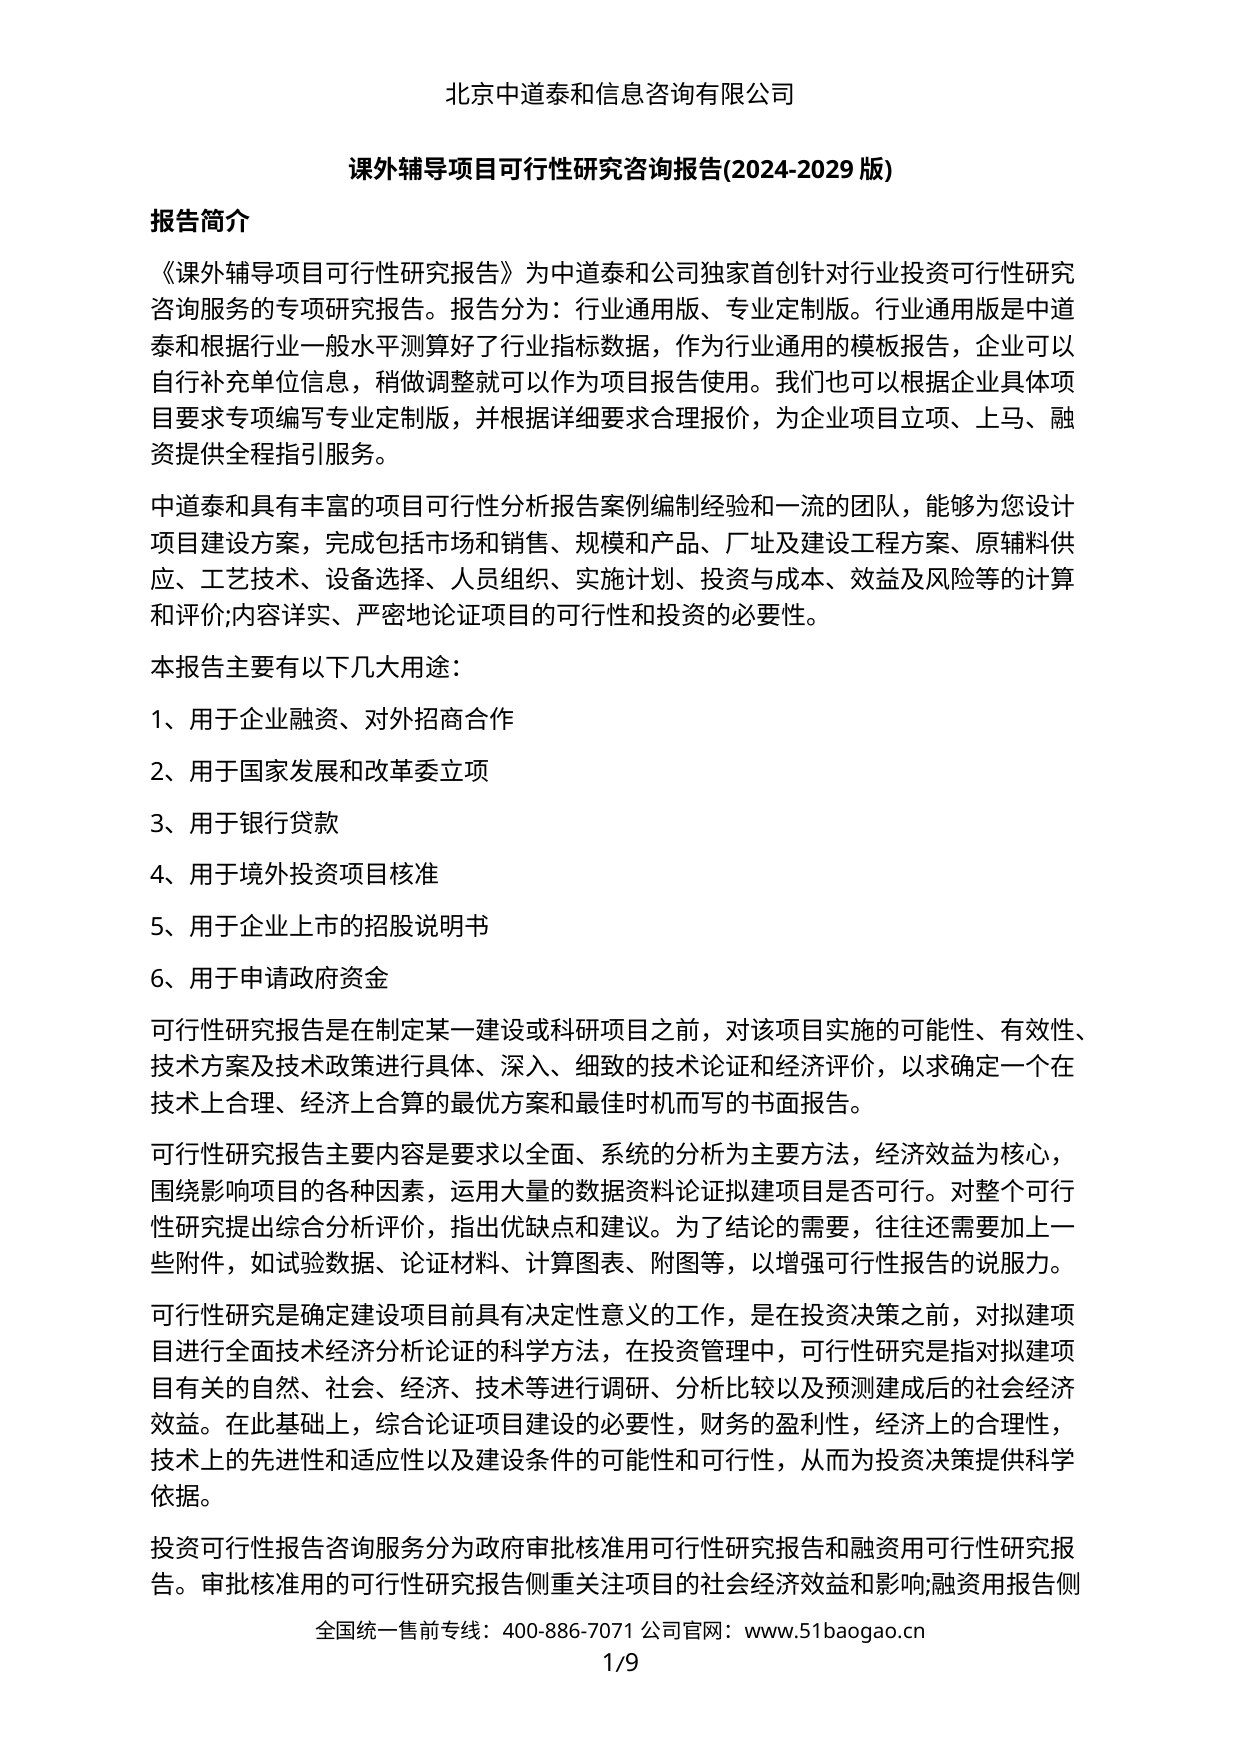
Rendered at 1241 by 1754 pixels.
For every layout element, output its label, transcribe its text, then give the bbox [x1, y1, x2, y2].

text 可行性研究是确定建设项目前具有决定性意义的工作，是在投资决策之前，对拟建项目进行全面技术经济分析论证的科学方法，在投资管理中，可行性研究是指对拟建项目有关的自然、社会、经济、技术等进行调研、分析比较以及预测建成后的社会经济效益。在此基础上，综合论证项目建设的必要性，财务的盈利性，经济上的合理性，技术上的先进性和适应性以及建设条件的可能性和可行性，从而为投资决策提供科学依据。 [150, 1296, 1090, 1513]
text 《课外辅导项目可行性研究报告》为中道泰和公司独家首创针对行业投资可行性研究咨询服务的专项研究报告。报告分为：行业通用版、专业定制版。行业通用版是中道泰和根据行业一般水平测算好了行业指标数据，作为行业通用的模板报告，企业可以自行补充单位信息，稍做调整就可以作为项目报告使用。我们也可以根据企业具体项目要求专项编写专业定制版，并根据详细要求合理报价，为企业项目立项、上马、融资提供全程指引服务。 [150, 254, 1090, 471]
text 可行性研究报告是在制定某一建设或科研项目之前，对该项目实施的可能性、有效性、技术方案及技术政策进行具体、深入、细致的技术论证和经济评价，以求确定一个在技术上合理、经济上合算的最优方案和最佳时机而写的书面报告。 [150, 1011, 1090, 1119]
text 可行性研究报告主要内容是要求以全面、系统的分析为主要方法，经济效益为核心，围绕影响项目的各种因素，运用大量的数据资料论证拟建项目是否可行。对整个可行性研究提出综合分析评价，指出优缺点和建议。为了结论的需要，往往还需要加上一些附件，如试验数据、论证材料、计算图表、附图等，以增强可行性报告的说服力。 [150, 1135, 1090, 1280]
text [150, 1529, 1090, 1601]
text 2、用于国家发展和改革委立项 [150, 751, 1090, 787]
text 报告简介 [150, 202, 1090, 238]
text 6、用于申请政府资金 [150, 959, 1090, 995]
text 4、用于境外投资项目核准 [150, 855, 1090, 891]
text 1、用于企业融资、对外招商合作 [150, 699, 1090, 736]
text 课外辅导项目可行性研究咨询报告(2024-2029版) [150, 150, 1090, 186]
text 5、用于企业上市的招股说明书 [150, 907, 1090, 943]
text 3、用于银行贷款 [150, 803, 1090, 839]
text 中道泰和具有丰富的项目可行性分析报告案例编制经验和一流的团队，能够为您设计项目建设方案，完成包括市场和销售、规模和产品、厂址及建设工程方案、原辅料供应、工艺技术、设备选择、人员组织、实施计划、投资与成本、效益及风险等的计算和评价;内容详实、严密地论证项目的可行性和投资的必要性。 [150, 487, 1090, 632]
text 本报告主要有以下几大用途： [150, 647, 1090, 684]
